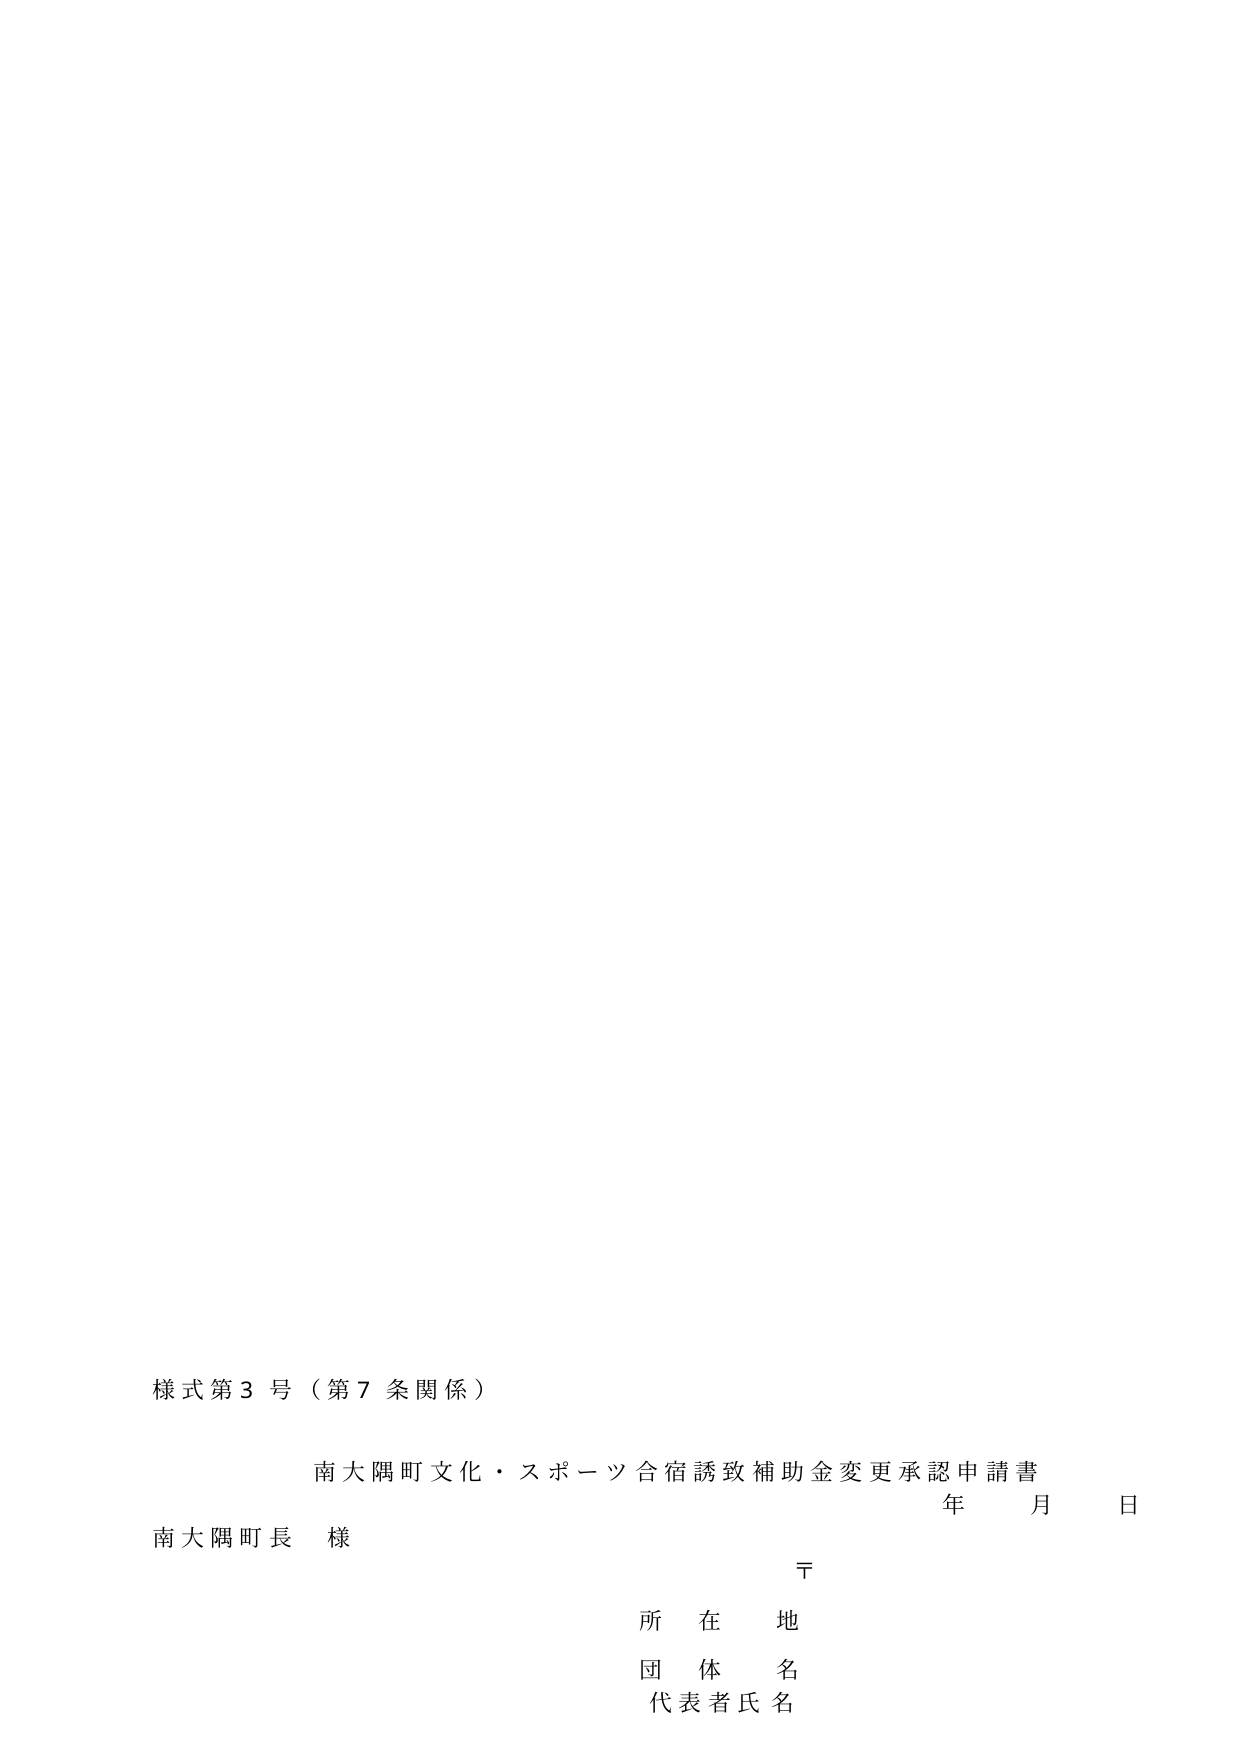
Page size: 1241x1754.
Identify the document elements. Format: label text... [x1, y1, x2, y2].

text 代表者氏名 [152, 1685, 1206, 1718]
text 南大隅町文化・スポーツ合宿誘致補助金変更承認申請書 [152, 1454, 1206, 1487]
text 年 月 日 [679, 1487, 1206, 1520]
text 様式第3号（第7条関係） [152, 1355, 1206, 1421]
text 所在地 [529, 1586, 1206, 1652]
text 南大隅町長 様 [152, 1520, 1206, 1553]
text 団体名 [152, 1652, 1206, 1685]
text 〒 [152, 1553, 1206, 1586]
